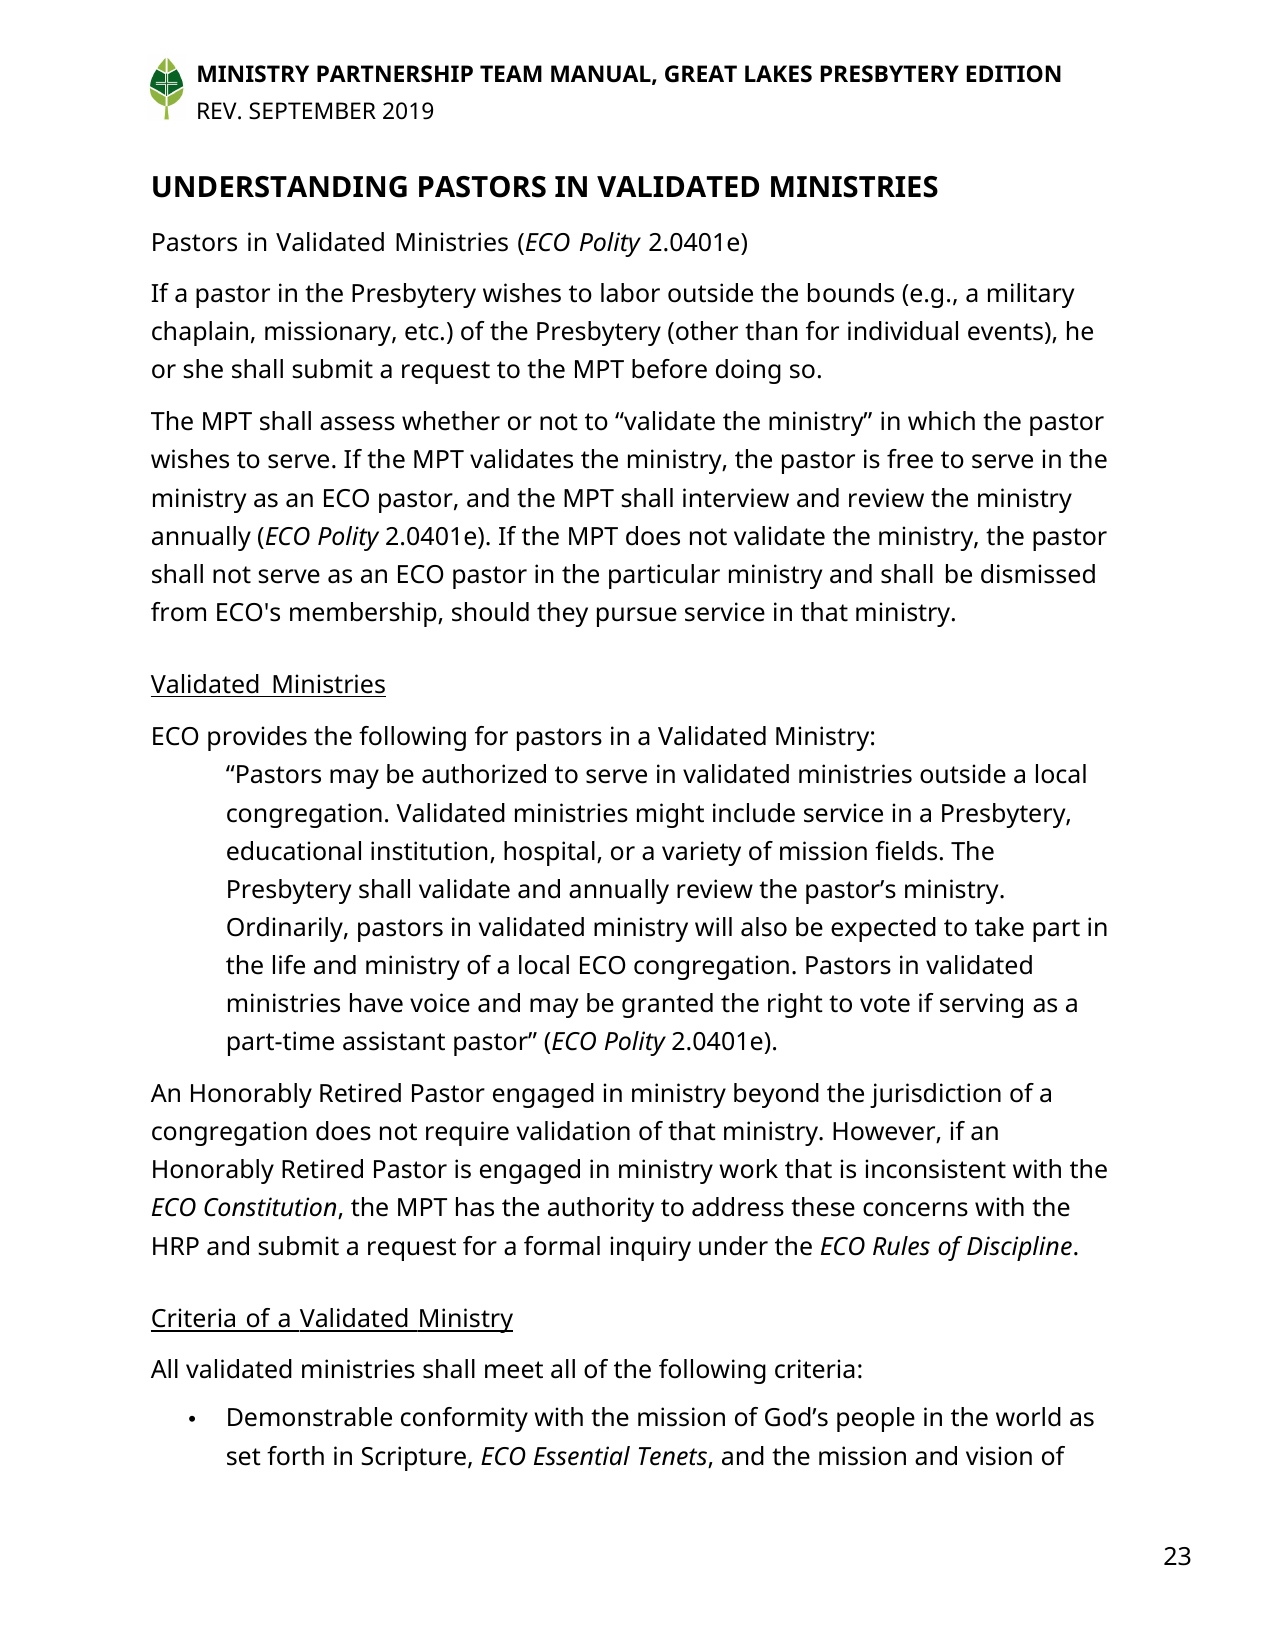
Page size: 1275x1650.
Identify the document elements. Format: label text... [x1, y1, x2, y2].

picture [147, 54, 187, 121]
text All validated ministries shall meet all of the following criteria: [151, 1352, 1112, 1386]
text An Honorably Retired Pastor engaged in ministry beyond the jurisdiction of a congregation does not require validation of that ministry. However, if an Honorably Retired Pastor is engaged in ministry work that is inconsistent with the ECO Constitution, the MPT has the authority to address these concerns with the HRP and submit a request for a formal inquiry under the ECO Rules of Discipline. [151, 1076, 1112, 1262]
subtitle UNDERSTANDING PASTORS IN VALIDATED MINISTRIES [151, 166, 1112, 206]
text ECO provides the following for pastors in a Validated Ministry: [151, 718, 1112, 752]
text Criteria of a Validated Ministry [151, 1301, 1112, 1335]
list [188, 1400, 1112, 1472]
text Pastors in Validated Ministries (ECO Polity 2.0401e) [151, 224, 1112, 258]
text The MPT shall assess whether or not to “validate the ministry” in which the pastor wishes to serve. If the MPT validates the ministry, the pastor is free to serve in the ministry as an ECO pastor, and the MPT shall interview and review the ministry annually (ECO Polity 2.0401e). If the MPT does not validate the ministry, the pastor shall not serve as an ECO pastor in the particular ministry and shall be dismissed from ECO's membership, should they pursue service in that ministry. [151, 404, 1112, 629]
text “Pastors may be authorized to serve in validated ministries outside a local congregation. Validated ministries might include service in a Presbytery, educational institution, hospital, or a variety of mission fields. The Presbytery shall validate and annually review the pastor’s ministry. Ordinarily, pastors in validated ministry will also be expected to take part in the life and ministry of a local ECO congregation. Pastors in validated ministries have voice and may be granted the right to vote if serving as a part-time assistant pastor” (ECO Polity 2.0401e). [226, 757, 1112, 1058]
text If a pastor in the Presbytery wishes to labor outside the bounds (e.g., a military chaplain, missionary, etc.) of the Presbytery (other than for individual events), he or she shall submit a request to the MPT before doing so. [151, 276, 1112, 386]
text Validated Ministries [151, 667, 1112, 701]
